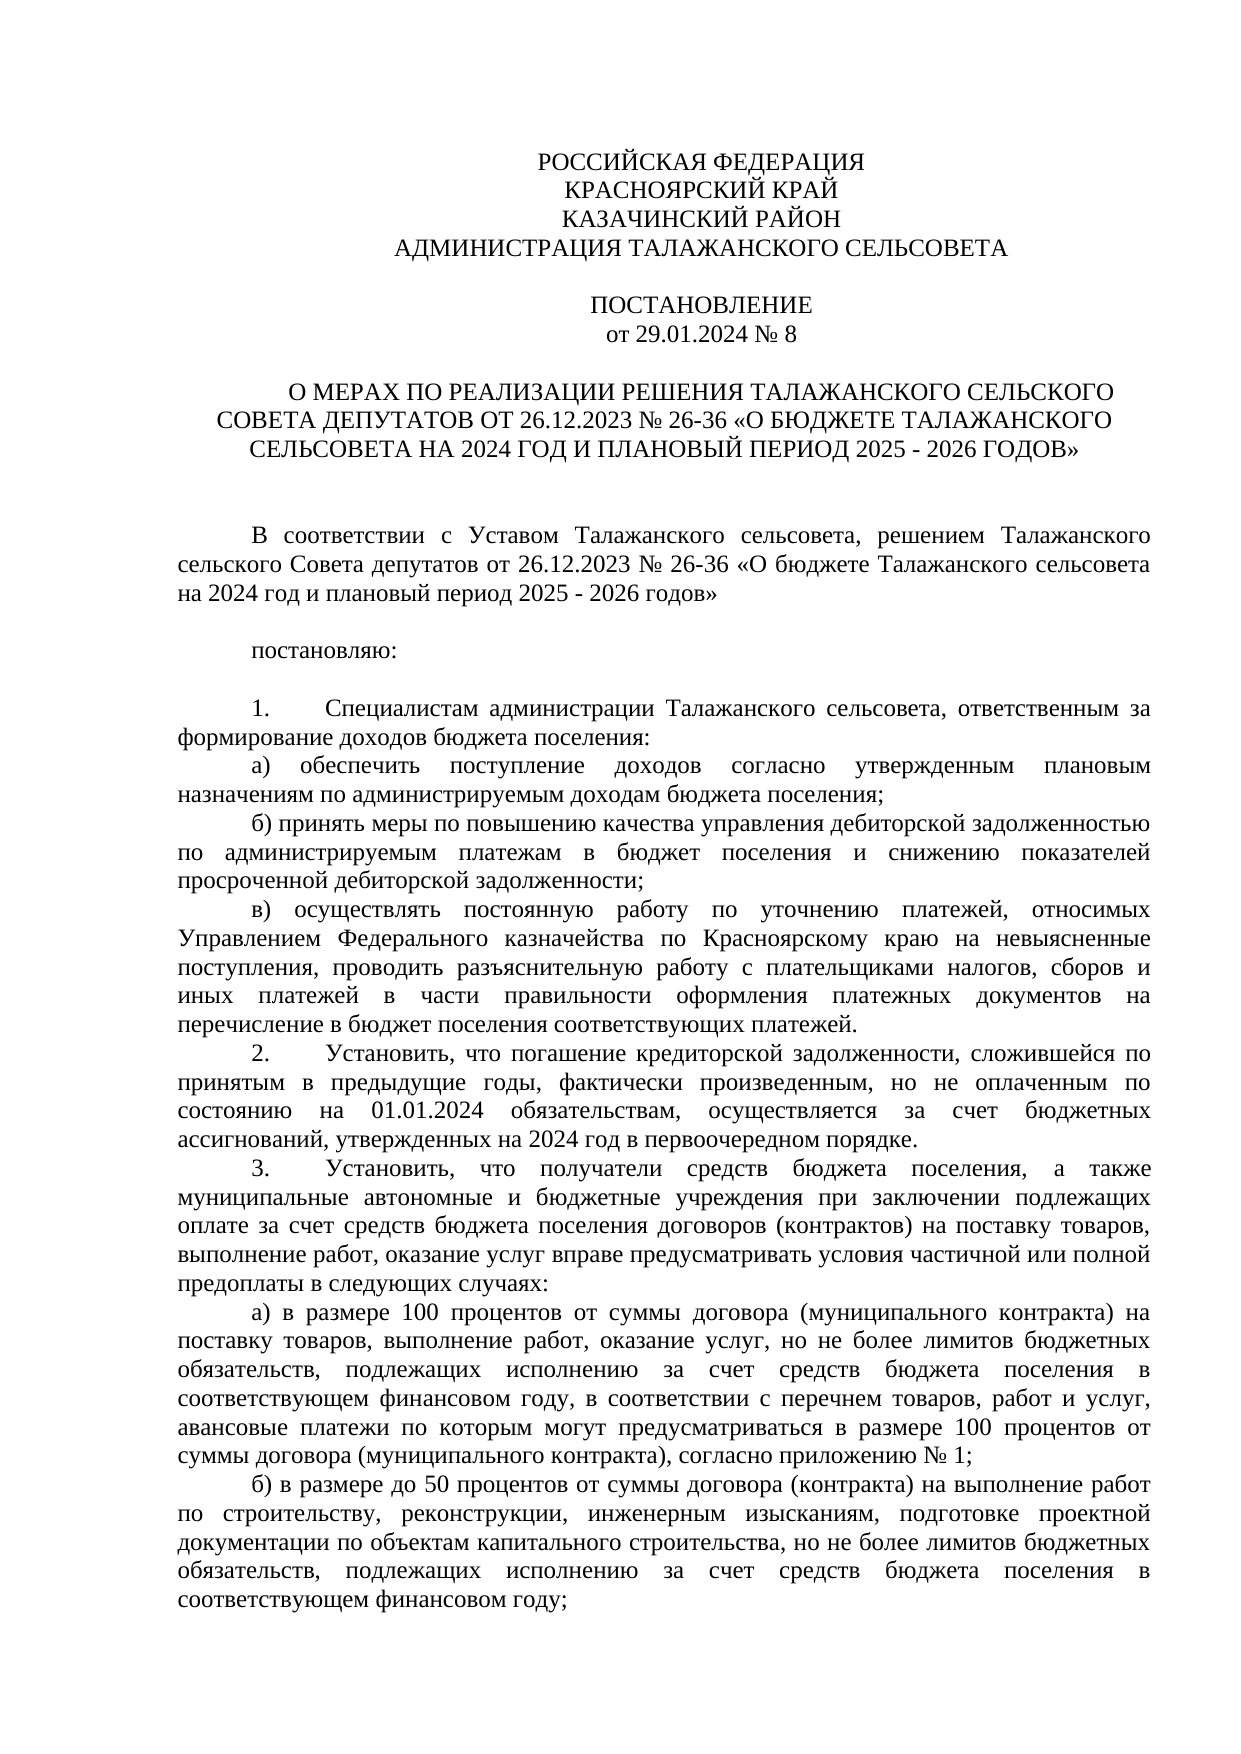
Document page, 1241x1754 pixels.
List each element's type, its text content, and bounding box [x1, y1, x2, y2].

text ПОСТАНОВЛЕНИЕ [177, 291, 1152, 319]
text постановляю: [177, 636, 1152, 664]
list Установить, что получатели средств бюджета поселения, а также муниципальные автономные и бюджетные учреждения при заключении подлежащих оплате за счет средств бюджета поселения договоров (контрактов) на поставку товаров, выполнение работ, оказание услуг вправе предусматривать условия частичной или полной предоплаты в следующих случаях: [177, 1153, 1152, 1297]
text в) осуществлять постоянную работу по уточнению платежей, относимых Управлением Федерального казначейства по Красноярскому краю на невыясненные поступления, проводить разъяснительную работу с плательщиками налогов, сборов и иных платежей в части правильности оформления платежных документов на перечисление в бюджет поселения соответствующих платежей. [177, 894, 1152, 1038]
text РОССИЙСКАЯ ФЕДЕРАЦИЯ [177, 147, 1152, 176]
text О МЕРАХ ПО РЕАЛИЗАЦИИ РЕШЕНИЯ ТАЛАЖАНСКОГО СЕЛЬСКОГО СОВЕТА ДЕПУТАТОВ ОТ 26.12.2023 № 26-36 «О БЮДЖЕТЕ ТАЛАЖАНСКОГО СЕЛЬСОВЕТА НА 2024 ГОД И ПЛАНОВЫЙ ПЕРИОД 2025 - 2026 ГОДОВ» [177, 377, 1152, 463]
text В соответствии с Уставом Талажанского сельсовета, решением Талажанского сельского Совета депутатов от 26.12.2023 № 26-36 «О бюджете Талажанского сельсовета на 2024 год и плановый период 2025 - 2026 годов» [177, 521, 1152, 607]
text КАЗАЧИНСКИЙ РАЙОН [177, 204, 1152, 233]
list Специалистам администрации Талажанского сельсовета, ответственным за формирование доходов бюджета поселения: [177, 693, 1152, 751]
text КРАСНОЯРСКИЙ КРАЙ [177, 176, 1152, 204]
list Установить, что погашение кредиторской задолженности, сложившейся по принятым в предыдущие годы, фактически произведенным, но не оплаченным по состоянию на 01.01.2024 обязательствам, осуществляется за счет бюджетных ассигнований, утвержденных на 2024 год в первоочередном порядке. [177, 1038, 1152, 1153]
text АДМИНИСТРАЦИЯ ТАЛАЖАНСКОГО СЕЛЬСОВЕТА [177, 233, 1152, 262]
text от 29.01.2024 № 8 [177, 319, 1152, 348]
text а) обеспечить поступление доходов согласно утвержденным плановым назначениям по администрируемым доходам бюджета поселения; [177, 751, 1152, 808]
text б) принять меры по повышению качества управления дебиторской задолженностью по администрируемым платежам в бюджет поселения и снижению показателей просроченной дебиторской задолженности; [177, 808, 1152, 894]
text а) в размере 100 процентов от суммы договора (муниципального контракта) на поставку товаров, выполнение работ, оказание услуг, но не более лимитов бюджетных обязательств, подлежащих исполнению за счет средств бюджета поселения в соответствующем финансовом году, в соответствии с перечнем товаров, работ и услуг, авансовые платежи по которым могут предусматриваться в размере 100 процентов от суммы договора (муниципального контракта), согласно приложению № 1; [177, 1297, 1152, 1469]
text б) в размере до 50 процентов от суммы договора (контракта) на выполнение работ по строительству, реконструкции, инженерным изысканиям, подготовке проектной документации по объектам капитального строительства, но не более лимитов бюджетных обязательств, подлежащих исполнению за счет средств бюджета поселения в соответствующем финансовом году; [177, 1469, 1152, 1613]
